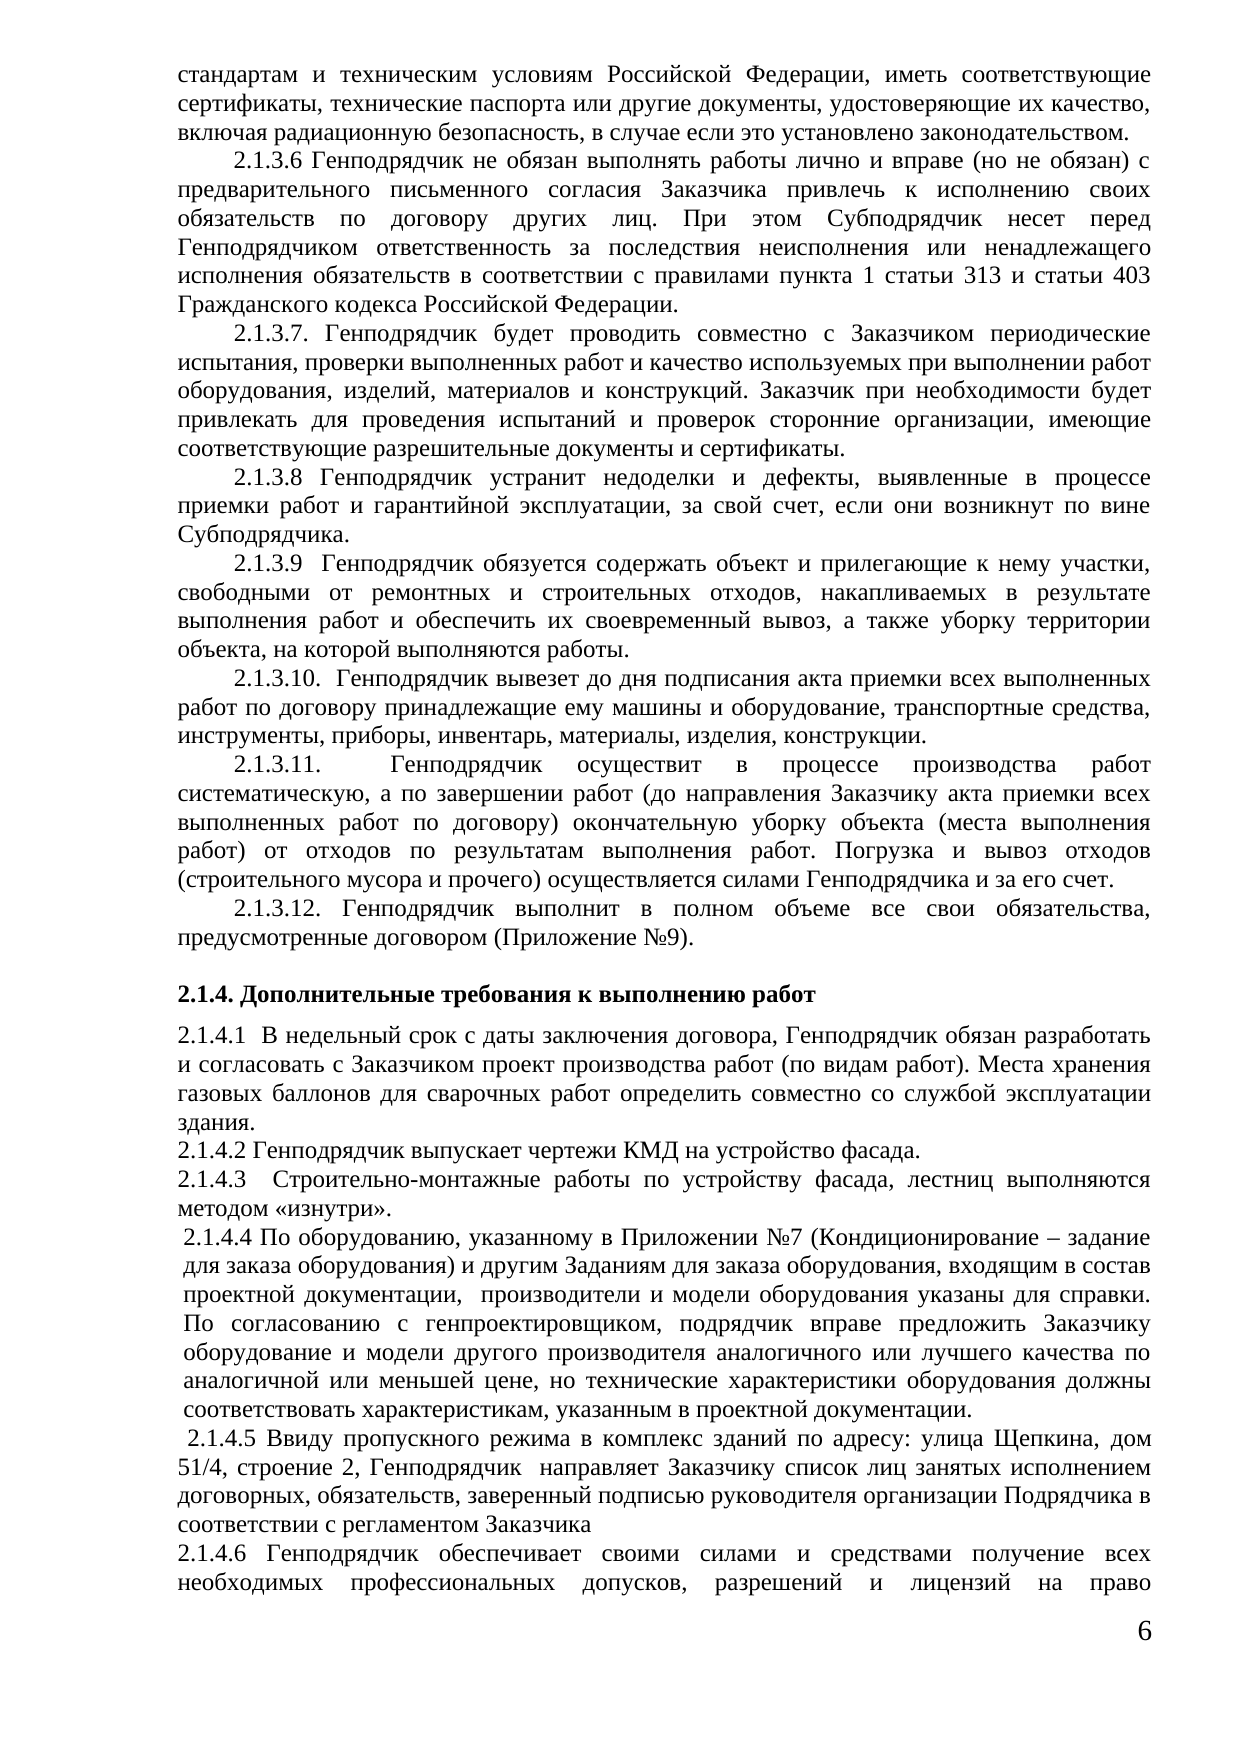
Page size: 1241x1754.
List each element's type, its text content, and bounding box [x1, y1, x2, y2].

text 2.1.4.3 Строительно-монтажные работы по устройству фасада, лестниц выполняются методом «изнутри». [177, 1164, 1152, 1222]
text 2.1.3.6 Генподрядчик не обязан выполнять работы лично и вправе (но не обязан) с предварительного письменного согласия Заказчика привлечь к исполнению своих обязательств по договору других лиц. При этом Субподрядчик несет перед Генподрядчиком ответственность за последствия неисполнения или ненадлежащего исполнения обязательств в соответствии с правилами пункта 1 статьи 313 и статьи 403 Гражданского кодекса Российской Федерации. [177, 145, 1152, 318]
text 2.1.3.9 Генподрядчик обязуется содержать объект и прилегающие к нему участки, свободными от ремонтных и строительных отходов, накапливаемых в результате выполнения работ и обеспечить их своевременный вывоз, а также уборку территории объекта, на которой выполняются работы. [177, 548, 1152, 663]
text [177, 59, 1152, 145]
text 2.1.3.8 Генподрядчик устранит недоделки и дефекты, выявленные в процессе приемки работ и гарантийной эксплуатации, за свой счет, если они возникнут по вине Субподрядчика. [177, 462, 1152, 548]
text 2.1.4.2 Генподрядчик выпускает чертежи КМД на устройство фасада. [177, 1135, 1152, 1164]
text 2.1.4. Дополнительные требования к выполнению работ [177, 979, 1152, 1008]
text 2.1.4.5 Ввиду пропускного режима в комплекс зданий по адресу: улица Щепкина, дом 51/4, строение 2, Генподрядчик направляет Заказчику список лиц занятых исполнением договорных, обязательств, заверенный подписью руководителя организации Подрядчика в соответствии с регламентом Заказчика [177, 1423, 1152, 1538]
text 2.1.3.7. Генподрядчик будет проводить совместно с Заказчиком периодические испытания, проверки выполненных работ и качество используемых при выполнении работ оборудования, изделий, материалов и конструкций. Заказчик при необходимости будет привлекать для проведения испытаний и проверок сторонние организации, имеющие соответствующие разрешительные документы и сертификаты. [177, 318, 1152, 462]
text 2.1.3.11. Генподрядчик осуществит в процессе производства работ систематическую, а по завершении работ (до направления Заказчику акта приемки всех выполненных работ по договору) окончательную уборку объекта (места выполнения работ) от отходов по результатам выполнения работ. Погрузка и вывоз отходов (строительного мусора и прочего) осуществляется силами Генподрядчика и за его счет. [177, 749, 1152, 893]
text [177, 1538, 1152, 1595]
text 2.1.3.10. Генподрядчик вывезет до дня подписания акта приемки всех выполненных работ по договору принадлежащие ему машины и оборудование, транспортные средства, инструменты, приборы, инвентарь, материалы, изделия, конструкции. [177, 663, 1152, 749]
text 2.1.4.1 В недельный срок с даты заключения договора, Генподрядчик обязан разработать и согласовать с Заказчиком проект производства работ (по видам работ). Места хранения газовых баллонов для сварочных работ определить совместно со службой эксплуатации здания. [177, 1020, 1152, 1135]
text 2.1.4.4 По оборудованию, указанному в Приложении №7 (Кондиционирование – задание для заказа оборудования) и другим Заданиям для заказа оборудования, входящим в состав проектной документации, производители и модели оборудования указаны для справки. По согласованию с генпроектировщиком, подрядчик вправе предложить Заказчику оборудование и модели другого производителя аналогичного или лучшего качества по аналогичной или меньшей цене, но технические характеристики оборудования должны соответствовать характеристикам, указанным в проектной документации. [183, 1222, 1152, 1423]
text 2.1.3.12. Генподрядчик выполнит в полном объеме все свои обязательства, предусмотренные договором (Приложение №9). [177, 893, 1152, 950]
